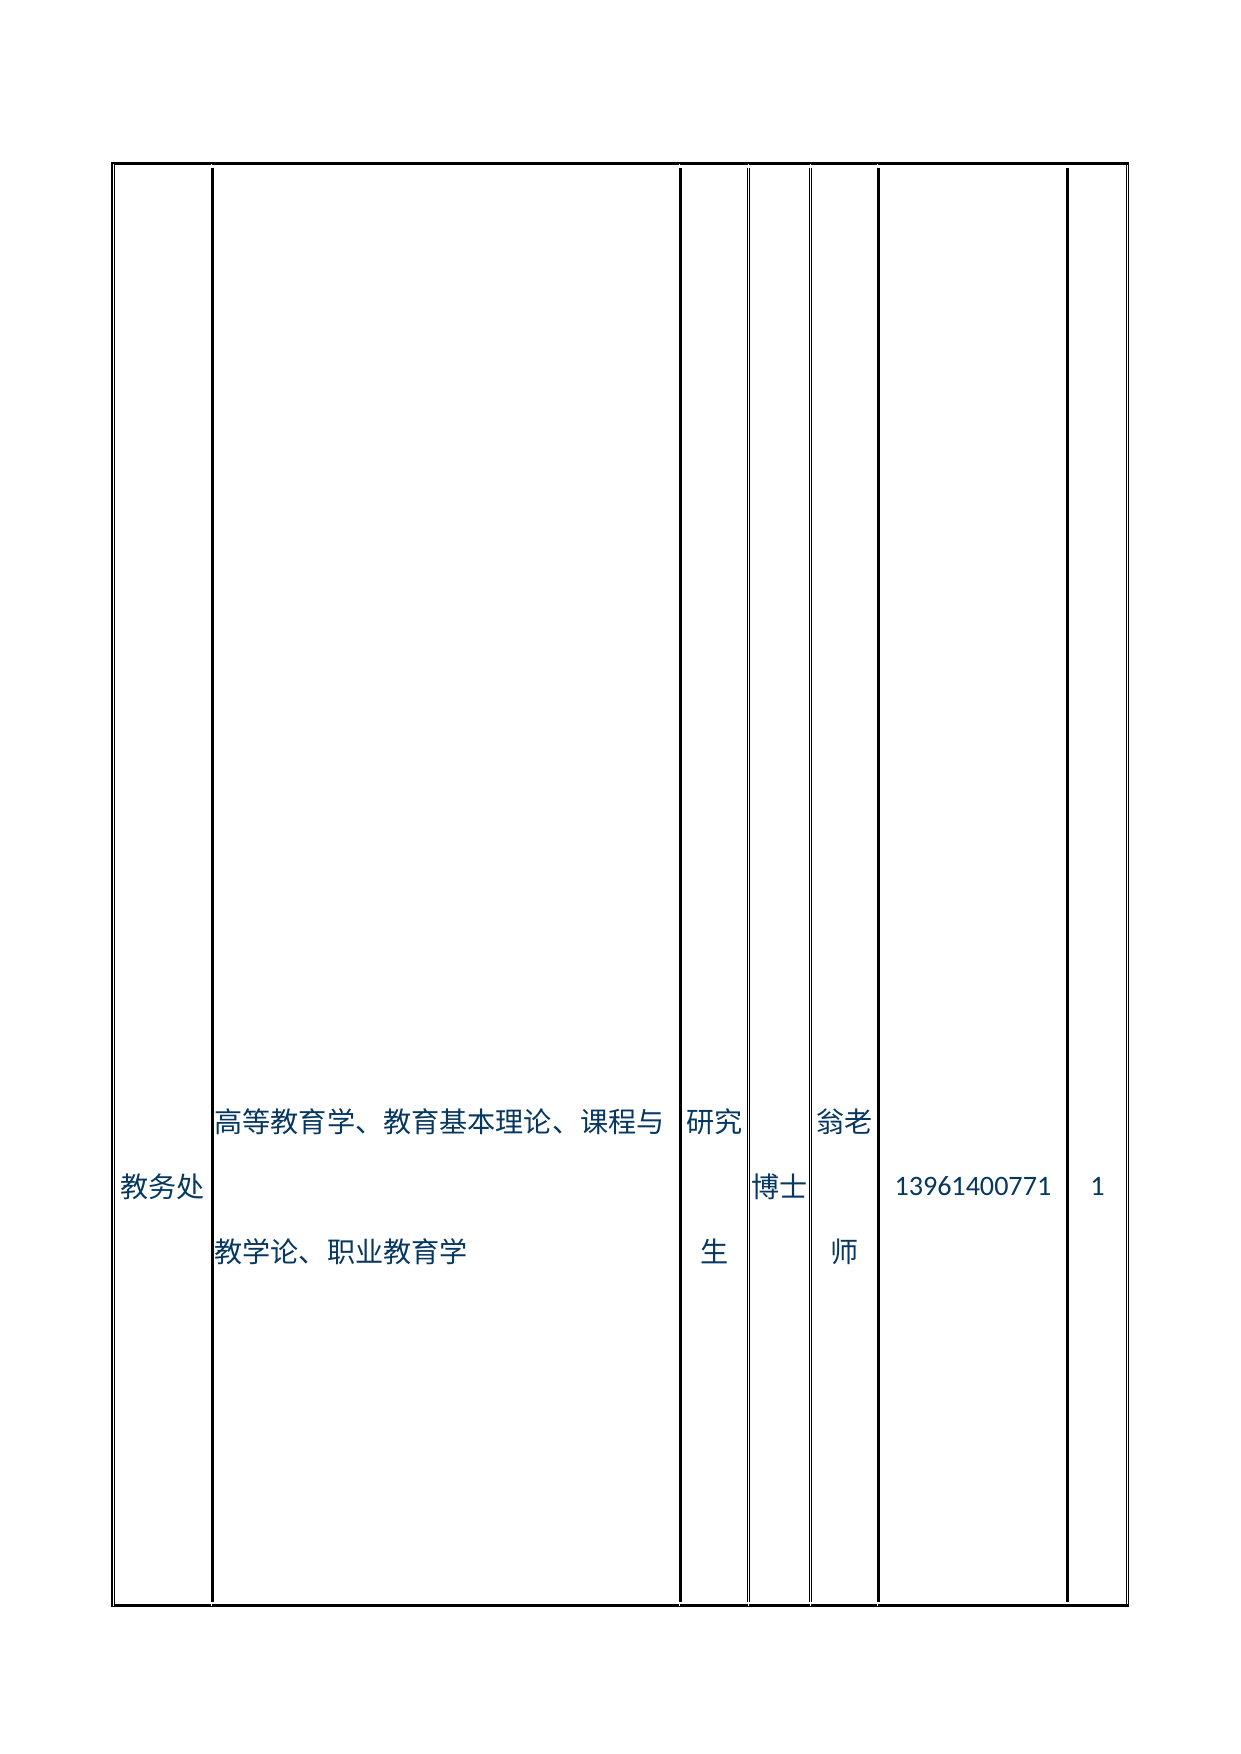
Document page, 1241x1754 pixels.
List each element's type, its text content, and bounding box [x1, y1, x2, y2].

table_cell 1 [1067, 165, 1126, 1604]
table_cell 翁老师 [811, 164, 878, 1604]
table_cell 13961400771 [878, 165, 1067, 1604]
table_cell 博士 [749, 165, 811, 1604]
table_cell 教务处 [115, 164, 212, 1604]
table_cell 研究生 [680, 165, 748, 1604]
table_cell 高等教育学、教育基本理论、课程与教学论、职业教育学 [212, 164, 680, 1604]
